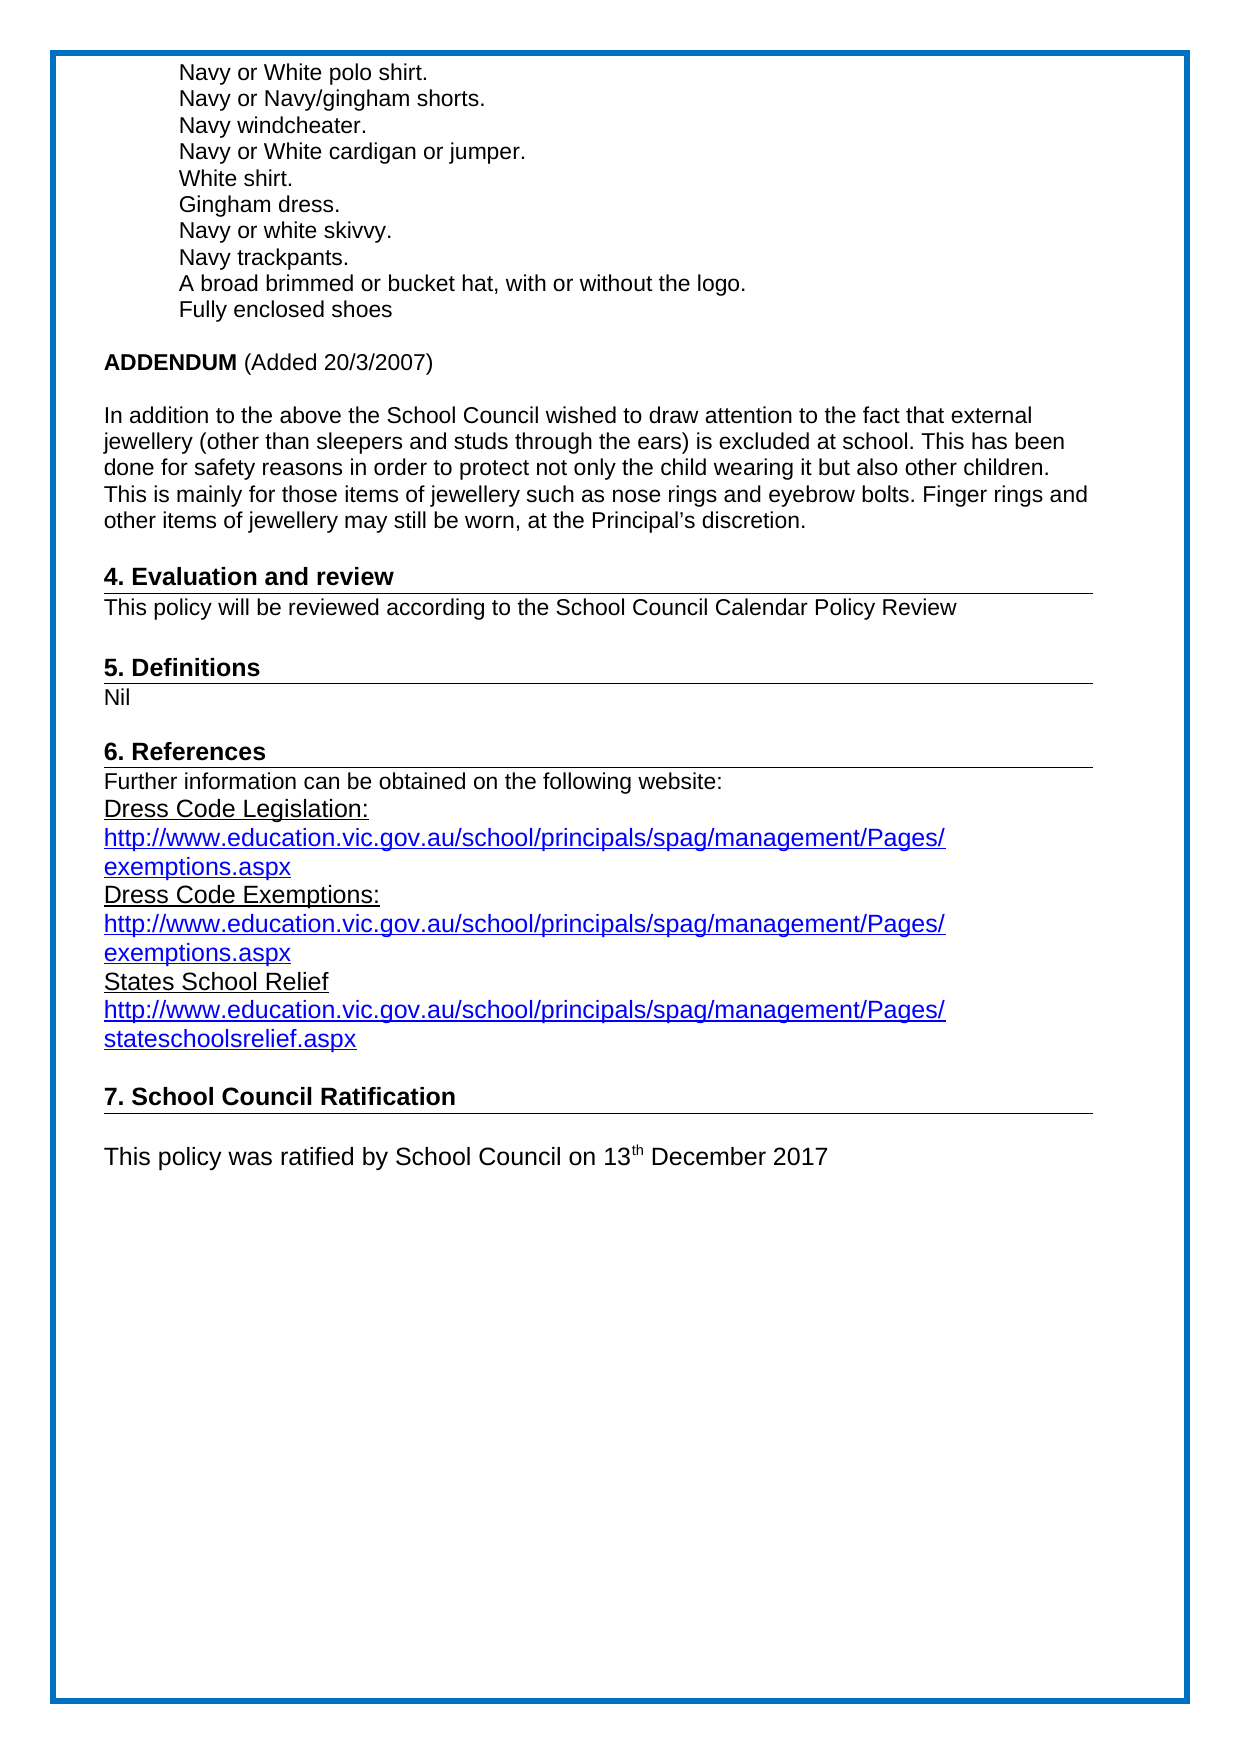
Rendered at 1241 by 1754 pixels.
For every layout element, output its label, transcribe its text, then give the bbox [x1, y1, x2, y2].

text Navy or white skivvy. [103, 217, 1093, 243]
text Navy or White polo shirt. [103, 59, 1093, 85]
text In addition to the above the School Council wished to draw attention to the fact that external jewellery (other than sleepers and studs through the ears) is excluded at school. This has been done for safety reasons in order to protect not only the child wearing it but also other children. This is mainly for those items of jewellery such as nose rings and eyebrow bolts. Finger rings and other items of jewellery may still be worn, at the Principal’s discretion. [103, 402, 1093, 533]
text This policy was ratified by School Council on 13th December 2017 [103, 1142, 1093, 1171]
text Dress Code Exemptions: http://www.education.vic.gov.au/school/principals/spag/management/Pages/exemptions.aspx [103, 881, 1093, 967]
text This policy will be reviewed according to the School Council Calendar Policy Review [103, 593, 1093, 620]
text Navy or Navy/gingham shorts. [103, 85, 1093, 112]
text White shirt. [103, 164, 1093, 191]
text Dress Code Legislation: [103, 794, 1093, 823]
text 5. Definitions [103, 652, 1093, 684]
text Navy or White cardigan or jumper. [103, 138, 1093, 164]
text Navy windcheater. [103, 112, 1093, 138]
text 7. School Council Ratification [103, 1082, 1093, 1113]
text Gingham dress. [103, 191, 1093, 217]
text Fully enclosed shoes [103, 296, 1093, 323]
text 4. Evaluation and review [103, 562, 1093, 593]
text States School Relief [103, 967, 1093, 996]
text 6. References [103, 737, 1093, 768]
text Nil [103, 684, 1093, 710]
text http://www.education.vic.gov.au/school/principals/spag/management/Pages/stateschoolsrelief.aspx [103, 996, 1093, 1053]
text ADDENDUM (Added 20/3/2007) [103, 349, 1093, 375]
text A broad brimmed or bucket hat, with or without the logo. [103, 270, 1093, 296]
text http://www.education.vic.gov.au/school/principals/spag/management/Pages/exemptions.aspx [103, 823, 1093, 881]
text Navy trackpants. [103, 243, 1093, 270]
text Further information can be obtained on the following website: [103, 768, 1093, 794]
